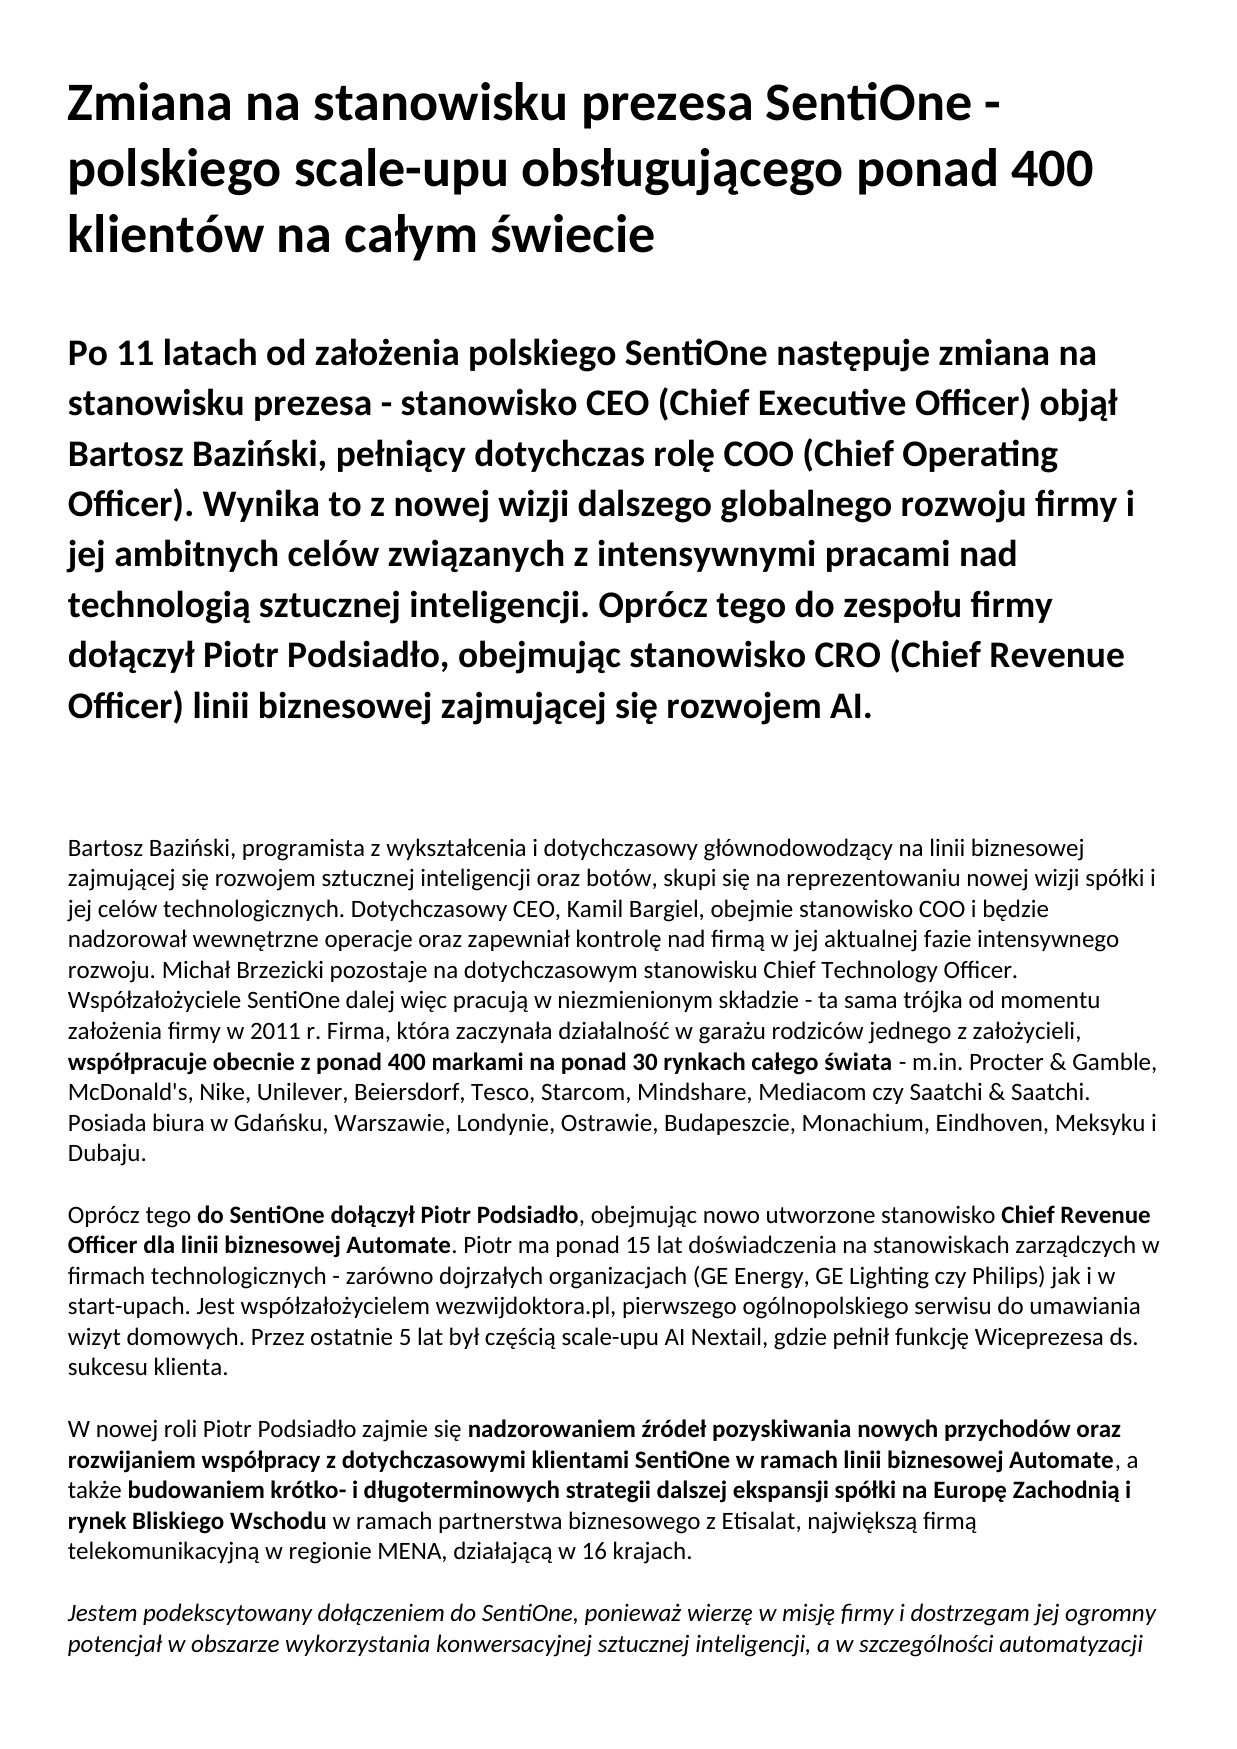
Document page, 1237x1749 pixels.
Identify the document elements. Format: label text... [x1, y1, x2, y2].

text Zmiana na stanowisku prezesa SentiOne - polskiego scale-upu obsługującego ponad 400 klientów na całym świecie [68, 68, 1169, 266]
text Bartosz Baziński, programista z wykształcenia i dotychczasowy głównodowodzący na linii biznesowej zajmującej się rozwojem sztucznej inteligencji oraz botów, skupi się na reprezentowaniu nowej wizji spółki i jej celów technologicznych. Dotychczasowy CEO, Kamil Bargiel, obejmie stanowisko COO i będzie nadzorował wewnętrzne operacje oraz zapewniał kontrolę nad firmą w jej aktualnej fazie intensywnego rozwoju. Michał Brzezicki pozostaje na dotychczasowym stanowisku Chief Technology Officer. Współzałożyciele SentiOne dalej więc pracują w niezmienionym składzie - ta sama trójka od momentu założenia firmy w 2011 r. Firma, która zaczynała działalność w garażu rodziców jednego z założycieli, współpracuje obecnie z ponad 400 markami na ponad 30 rynkach całego świata - m.in. Procter & Gamble, McDonald's, Nike, Unilever, Beiersdorf, Tesco, Starcom, Mindshare, Mediacom czy Saatchi & Saatchi. Posiada biura w Gdańsku, Warszawie, Londynie, Ostrawie, Budapeszcie, Monachium, Eindhoven, Meksyku i Dubaju. [68, 832, 1169, 1168]
text Oprócz tego do SentiOne dołączył Piotr Podsiadło, obejmując nowo utworzone stanowisko Chief Revenue Officer dla linii biznesowej Automate. Piotr ma ponad 15 lat doświadczenia na stanowiskach zarządczych w firmach technologicznych - zarówno dojrzałych organizacjach (GE Energy, GE Lighting czy Philips) jak i w start-upach. Jest współzałożycielem wezwijdoktora.pl, pierwszego ogólnopolskiego serwisu do umawiania wizyt domowych. Przez ostatnie 5 lat był częścią scale-upu AI Nextail, gdzie pełnił funkcję Wiceprezesa ds. sukcesu klienta. [68, 1199, 1169, 1382]
text Po 11 latach od założenia polskiego SentiOne następuje zmiana na stanowisku prezesa - stanowisko CEO (Chief Executive Officer) objął Bartosz Baziński, pełniący dotychczas rolę COO (Chief Operating Officer). Wynika to z nowej wizji dalszego globalnego rozwoju firmy i jej ambitnych celów związanych z intensywnymi pracami nad technologią sztucznej inteligencji. Oprócz tego do zespołu firmy dołączył Piotr Podsiadło, obejmując stanowisko CRO (Chief Revenue Officer) linii biznesowej zajmującej się rozwojem AI. [68, 329, 1169, 727]
text W nowej roli Piotr Podsiadło zajmie się nadzorowaniem źródeł pozyskiwania nowych przychodów oraz rozwijaniem współpracy z dotychczasowymi klientami SentiOne w ramach linii biznesowej Automate, a także budowaniem krótko- i długoterminowych strategii dalszej ekspansji spółki na Europę Zachodnią i rynek Bliskiego Wschodu w ramach partnerstwa biznesowego z Etisalat, największą firmą telekomunikacyjną w regionie MENA, działającą w 16 krajach. [68, 1413, 1169, 1566]
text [68, 1597, 1169, 1658]
